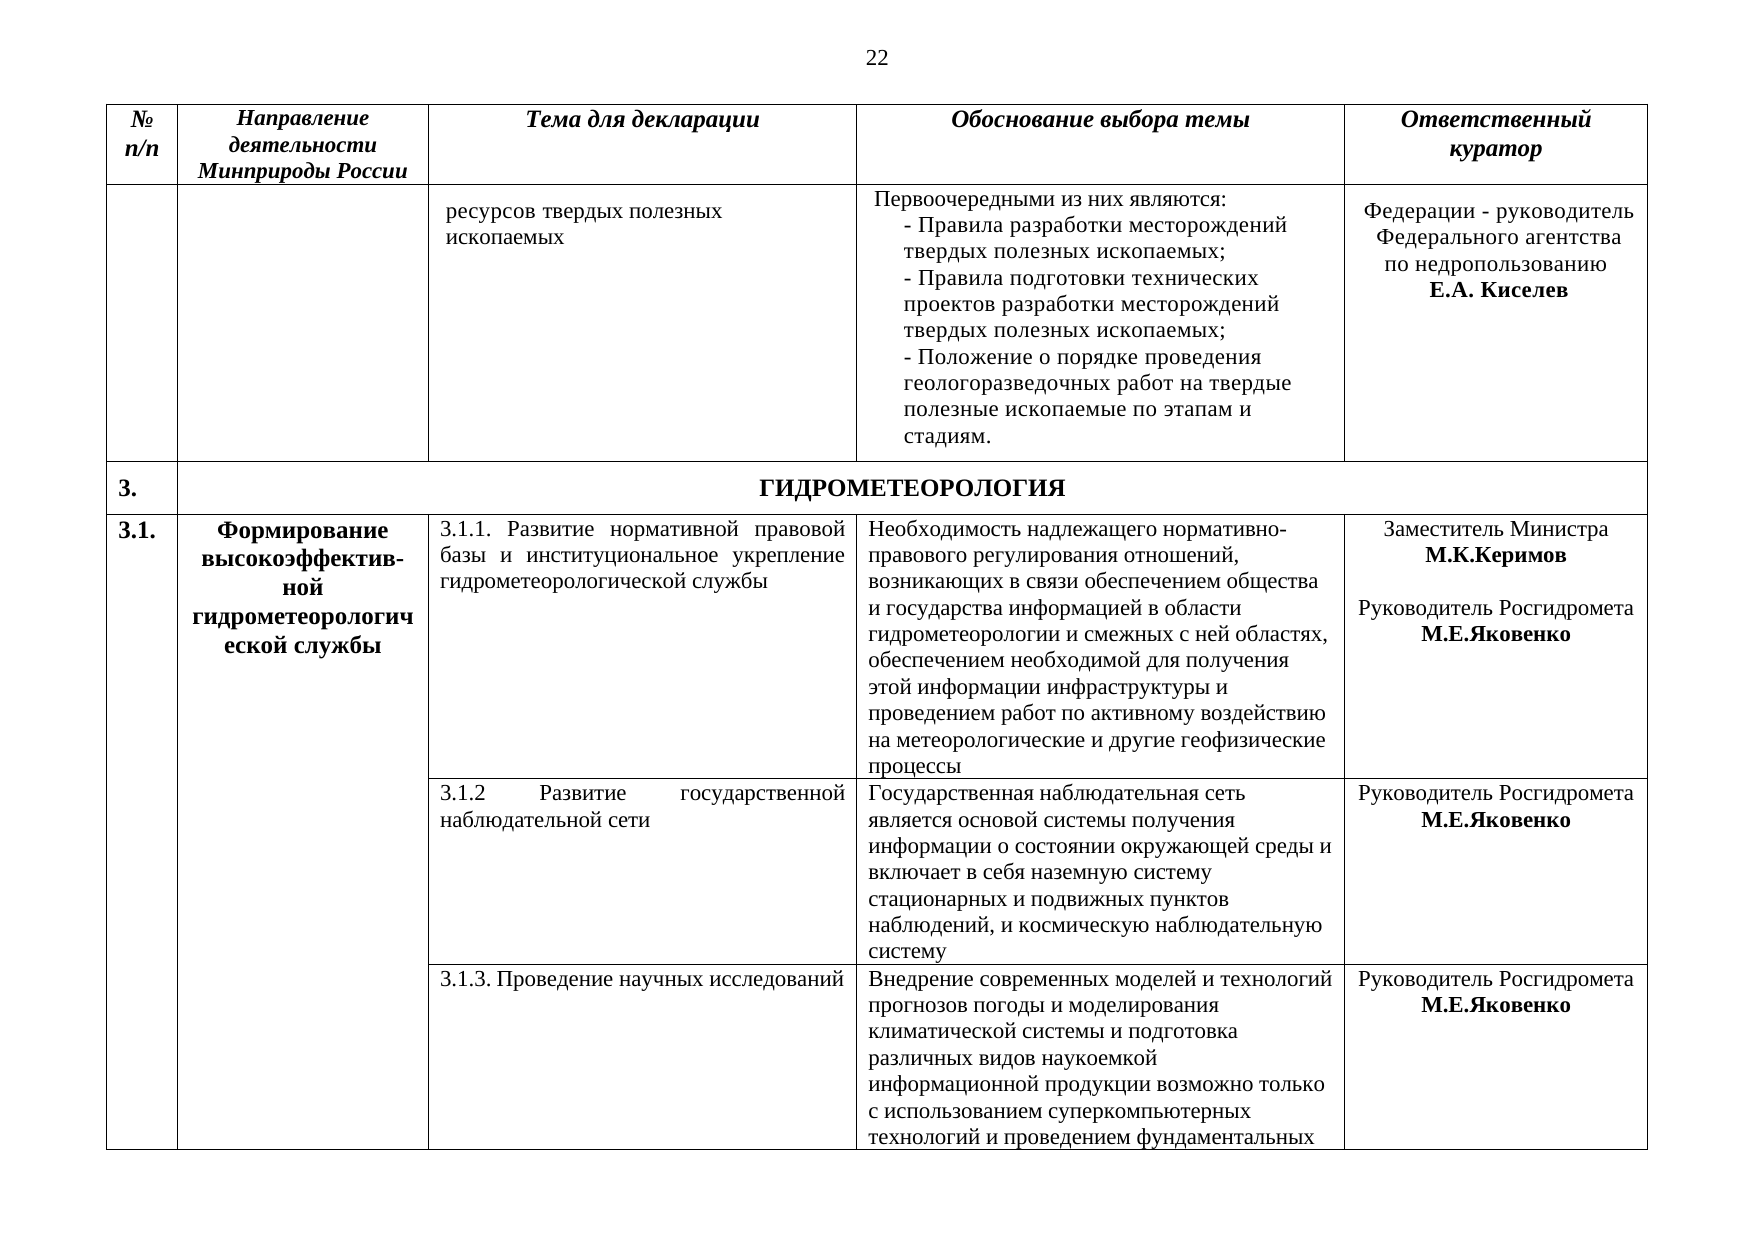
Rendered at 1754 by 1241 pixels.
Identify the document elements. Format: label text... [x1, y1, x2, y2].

table_cell Необходимость надлежащего нормативно-правового регулирования отношений, возникающих в связи обеспечением общества и государства информацией в области гидрометеорологии и смежных с ней областях, обеспечением необходимой для получения этой информации инфраструктуры и проведением работ по активному воздействию на метеорологические и другие геофизические процессы [857, 515, 1344, 778]
table_cell ГИДРОМЕТЕОРОЛОГИЯ [178, 462, 1647, 514]
table_cell [178, 185, 428, 461]
table_header Ответственный куратор [1345, 105, 1647, 183]
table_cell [857, 965, 1344, 1149]
table_header № п/п [107, 105, 177, 183]
table_header Тема для декларации [429, 105, 856, 183]
table_cell Государственная наблюдательная сеть является основой системы получения информации о состоянии окружающей среды и включает в себя наземную систему стационарных и подвижных пунктов наблюдений, и космическую наблюдательную систему [857, 779, 1344, 964]
table_cell 3.1.2 Развитие государственной наблюдательной сети [429, 779, 856, 964]
table_cell Заместитель Министра М.К.Керимов Руководитель Росгидромета М.Е.Яковенко [1345, 515, 1647, 778]
table_cell Руководитель Росгидромета М.Е.Яковенко [1345, 779, 1647, 964]
table_cell Руководитель Росгидромета М.Е.Яковенко [1345, 965, 1647, 1149]
table_cell Формирование высокоэффектив-ной гидрометеорологической службы [178, 515, 428, 1149]
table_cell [429, 185, 856, 461]
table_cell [1345, 185, 1647, 461]
table_cell 3. [107, 462, 177, 514]
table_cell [857, 185, 1344, 461]
table_cell 3.1.1. Развитие нормативной правовой базы и институциональное укрепление гидрометеорологической службы [429, 515, 856, 778]
table_cell 3.1.3. Проведение научных исследований [429, 965, 856, 1149]
table_header Обоснование выбора темы [857, 105, 1344, 183]
table_cell 3.1. [107, 515, 177, 1149]
table_header Направление деятельности Минприроды России [178, 105, 428, 183]
table_cell [107, 185, 177, 461]
